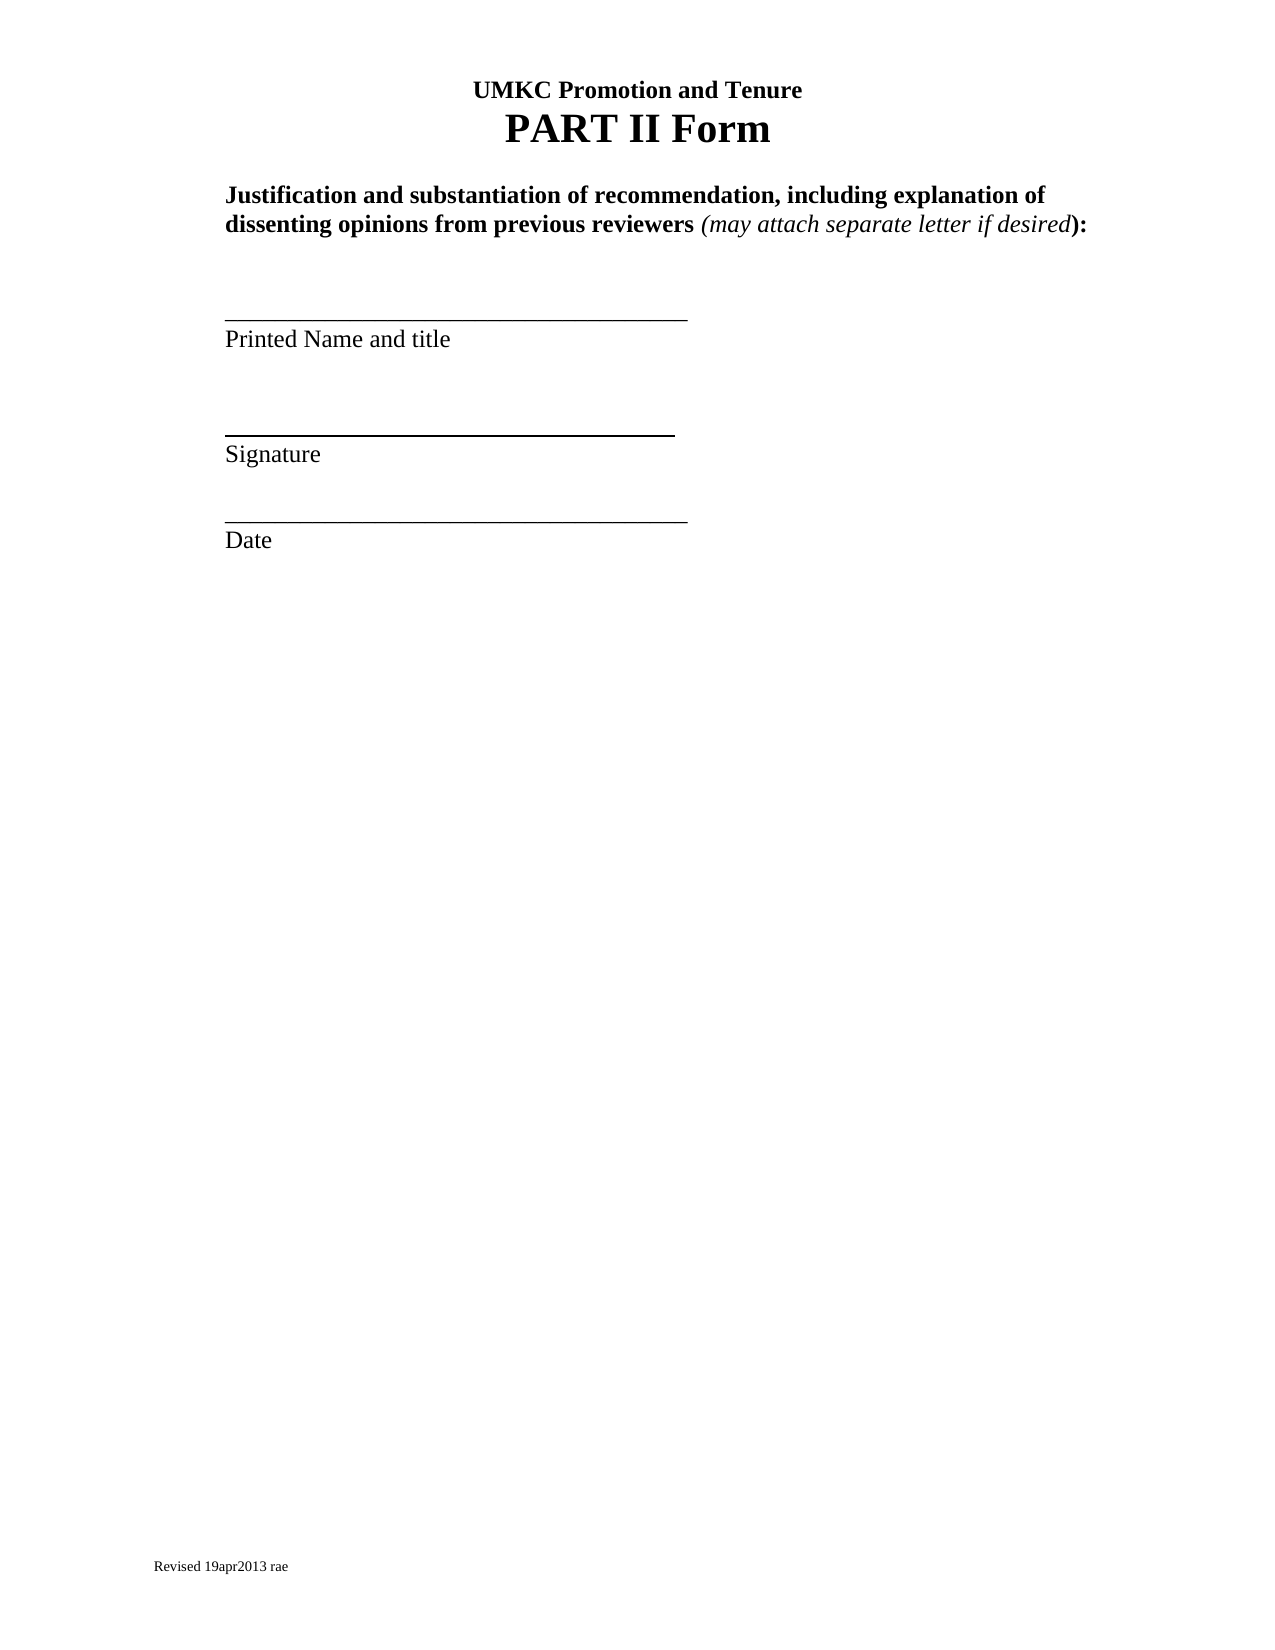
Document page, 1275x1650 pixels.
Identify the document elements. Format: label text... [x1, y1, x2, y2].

text Printed Name and title [150, 324, 1125, 353]
text Justification and substantiation of recommendation, including explanation of dissenting opinions from previous reviewers (may attach separate letter if desired): [150, 180, 1125, 238]
text _____________________________________ [150, 497, 1125, 525]
text Signature [150, 439, 1125, 468]
text _____________________________________ [150, 267, 1125, 324]
text Date [150, 525, 1125, 554]
